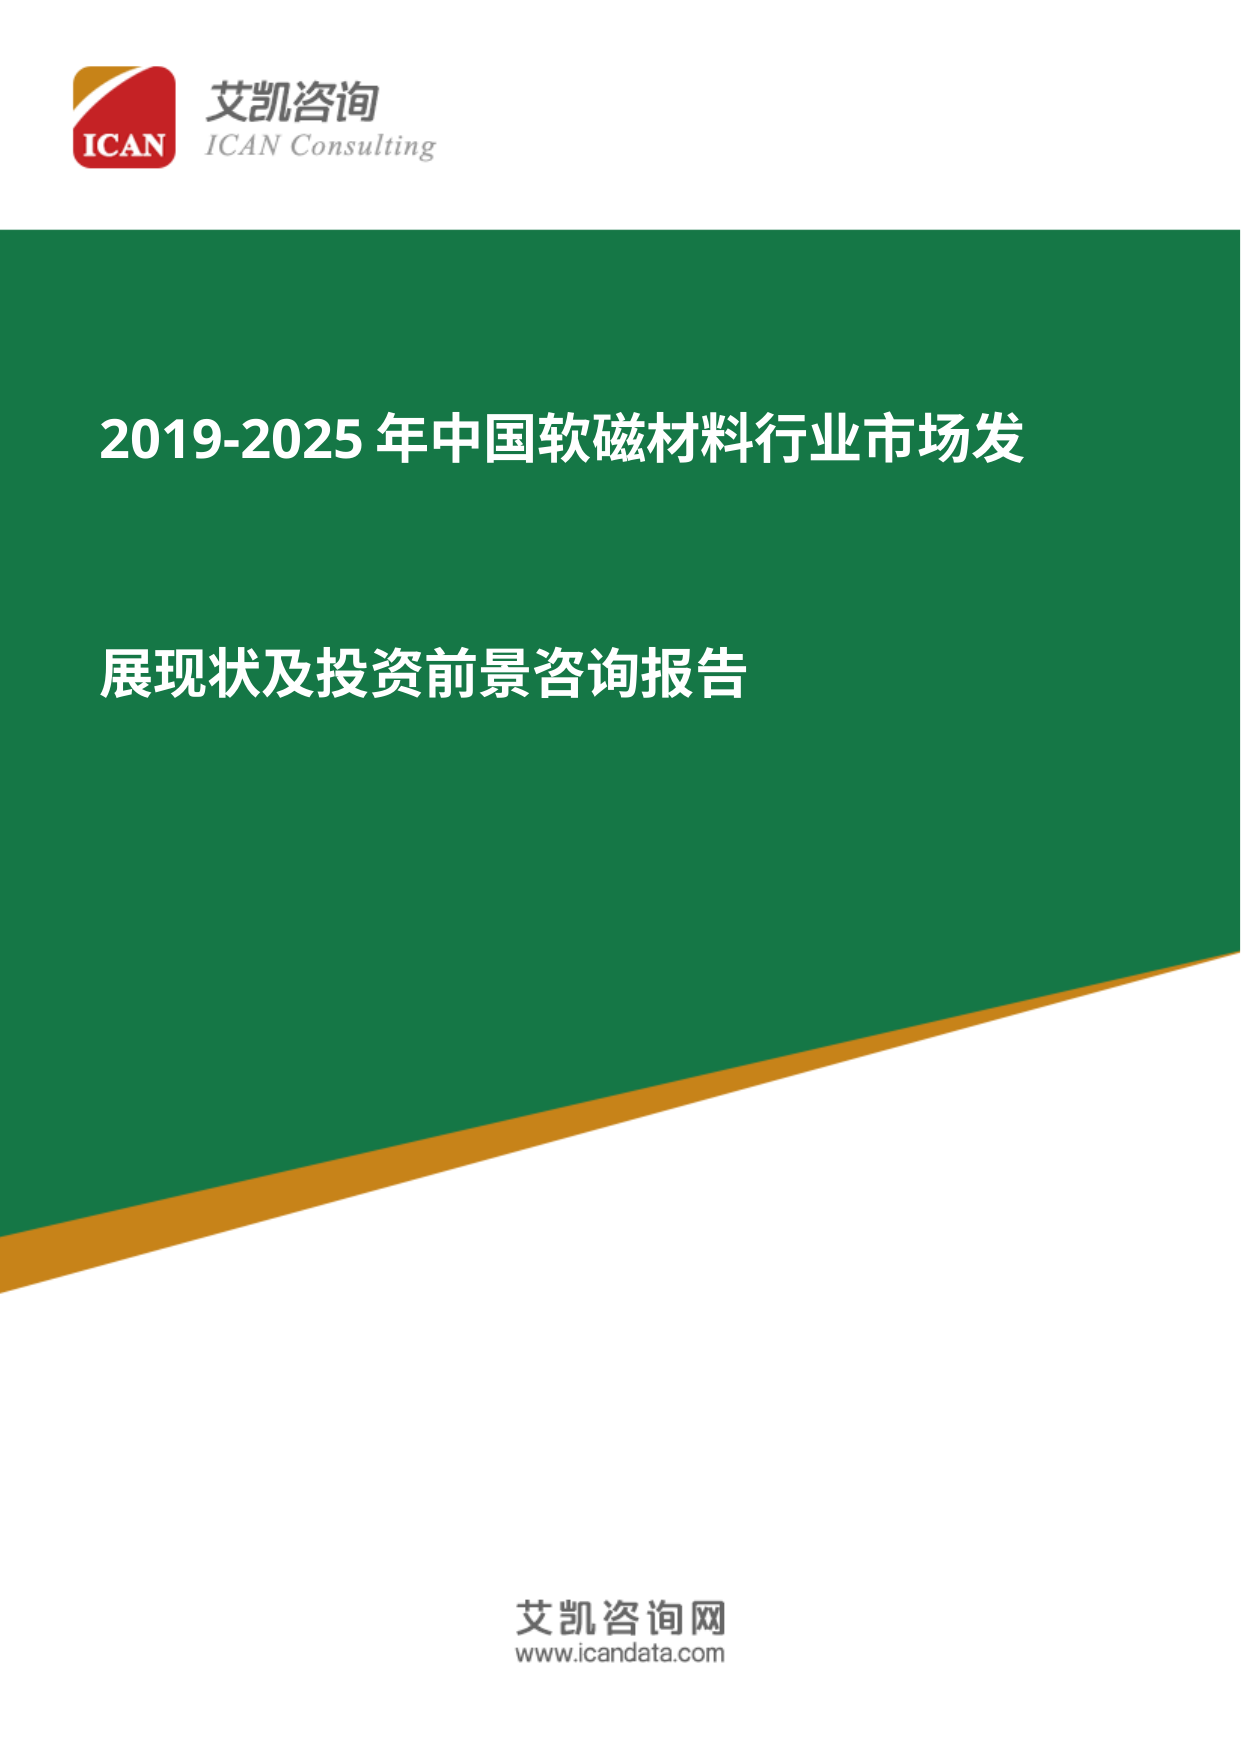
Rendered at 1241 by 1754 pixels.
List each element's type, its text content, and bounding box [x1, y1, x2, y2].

subtitle 2019-2025年中国软磁材料行业市场发展现状及投资前景咨询报告 [99, 386, 1053, 718]
picture [0, 5, 1241, 1754]
